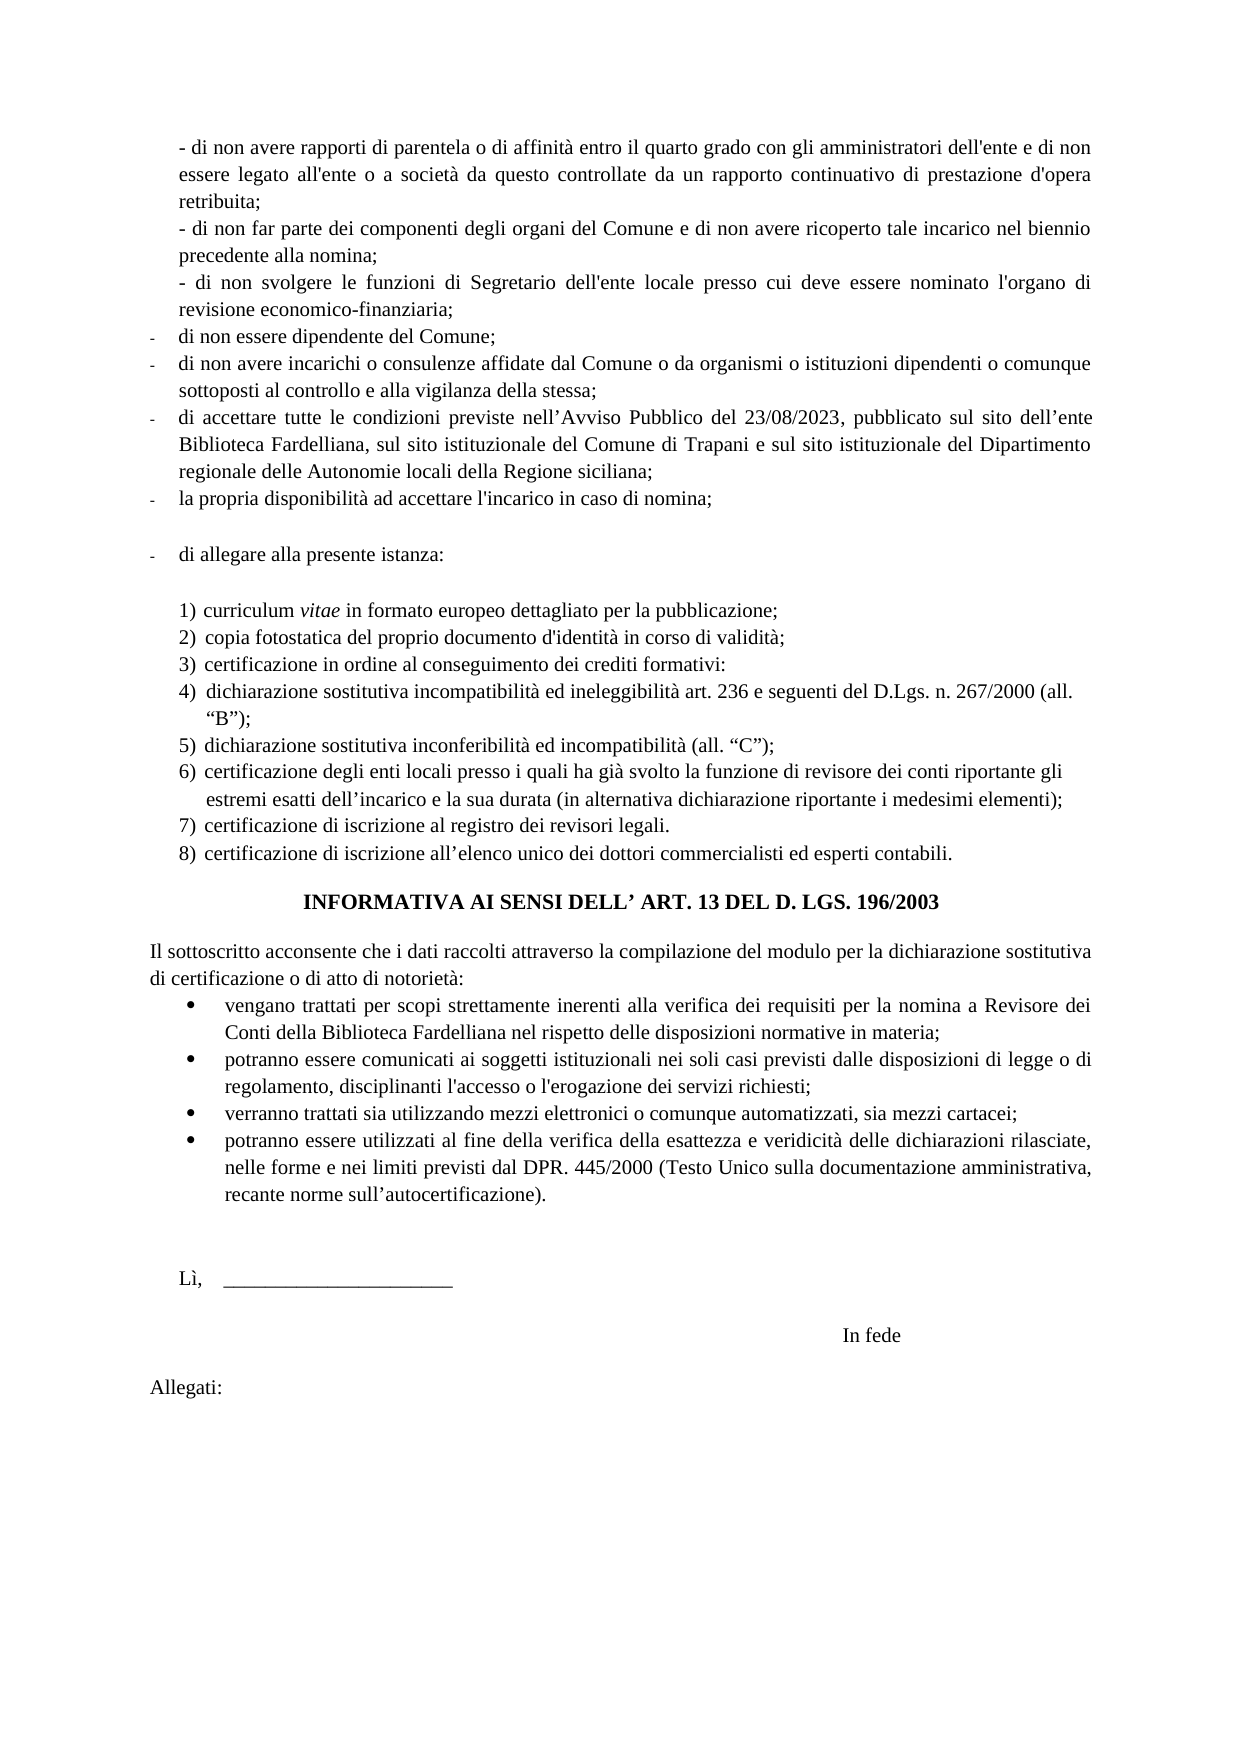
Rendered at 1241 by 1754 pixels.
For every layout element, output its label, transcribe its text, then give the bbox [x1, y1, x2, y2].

text INFORMATIVA AI SENSI DELL’ ART. 13 DEL D. LGS. 196/2003 [149, 892, 1093, 914]
list certificazione degli enti locali presso i quali ha già svolto la funzione di revisore dei conti riportante gli estremi esatti dell’incarico e la sua durata (in alternativa dichiarazione riportante i medesimi elementi); [179, 757, 1097, 811]
list curriculum vitae in formato europeo dettagliato per la pubblicazione; [179, 596, 1097, 622]
list potranno essere comunicati ai soggetti istituzionali nei soli casi previsti dalle disposizioni di legge o di regolamento, disciplinanti l'accesso o l'erogazione dei servizi richiesti; [187, 1045, 1093, 1099]
text - di non avere rapporti di parentela o di affinità entro il quarto grado con gli amministratori dell'ente e di non essere legato all'ente o a società da questo controllate da un rapporto continuativo di prestazione d'opera retribuita; [179, 133, 1093, 214]
list di allegare alla presente istanza: [149, 539, 1097, 566]
list copia fotostatica del proprio documento d'identità in corso di validità; [179, 622, 1097, 649]
list potranno essere utilizzati al fine della verifica della esattezza e veridicità delle dichiarazioni rilasciate, nelle forme e nei limiti previsti dal DPR. 445/2000 (Testo Unico sulla documentazione amministrativa, recante norme sull’autocertificazione). [187, 1126, 1093, 1207]
list certificazione in ordine al conseguimento dei crediti formativi: [179, 649, 1097, 676]
text Il sottoscritto acconsente che i dati raccolti attraverso la compilazione del modulo per la dichiarazione sostitutiva di certificazione o di atto di notorietà: [149, 937, 1093, 991]
list vengano trattati per scopi strettamente inerenti alla verifica dei requisiti per la nomina a Revisore dei Conti della Biblioteca Fardelliana nel rispetto delle disposizioni normative in materia; [187, 991, 1093, 1045]
list la propria disponibilità ad accettare l'incarico in caso di nomina; [149, 483, 1097, 510]
list verranno trattati sia utilizzando mezzi elettronici o comunque automatizzati, sia mezzi cartacei; [187, 1099, 1093, 1126]
list di non essere dipendente del Comune; [149, 322, 1097, 348]
text - di non svolgere le funzioni di Segretario dell'ente locale presso cui deve essere nominato l'organo di revisione economico-finanziaria; [179, 268, 1093, 322]
list dichiarazione sostitutiva incompatibilità ed ineleggibilità art. 236 e seguenti del D.Lgs. n. 267/2000 (all. “B”); [179, 676, 1093, 730]
text Lì, ______________________ [179, 1264, 1093, 1291]
text In fede [179, 1321, 1093, 1347]
list di non avere incarichi o consulenze affidate dal Comune o da organismi o istituzioni dipendenti o comunque sottoposti al controllo e alla vigilanza della stessa; [149, 348, 1093, 402]
list di accettare tutte le condizioni previste nell’Avviso Pubblico del 23/08/2023, pubblicato sul sito dell’ente Biblioteca Fardelliana, sul sito istituzionale del Comune di Trapani e sul sito istituzionale del Dipartimento regionale delle Autonomie locali della Regione siciliana; [149, 402, 1093, 483]
list certificazione di iscrizione all’elenco unico dei dottori commercialisti ed esperti contabili. [179, 838, 1097, 865]
text Allegati: [149, 1377, 1097, 1398]
text - di non far parte dei componenti degli organi del Comune e di non avere ricoperto tale incarico nel biennio precedente alla nomina; [179, 214, 1093, 268]
list certificazione di iscrizione al registro dei revisori legali. [179, 811, 1097, 838]
list dichiarazione sostitutiva inconferibilità ed incompatibilità (all. “C”); [179, 730, 1097, 757]
